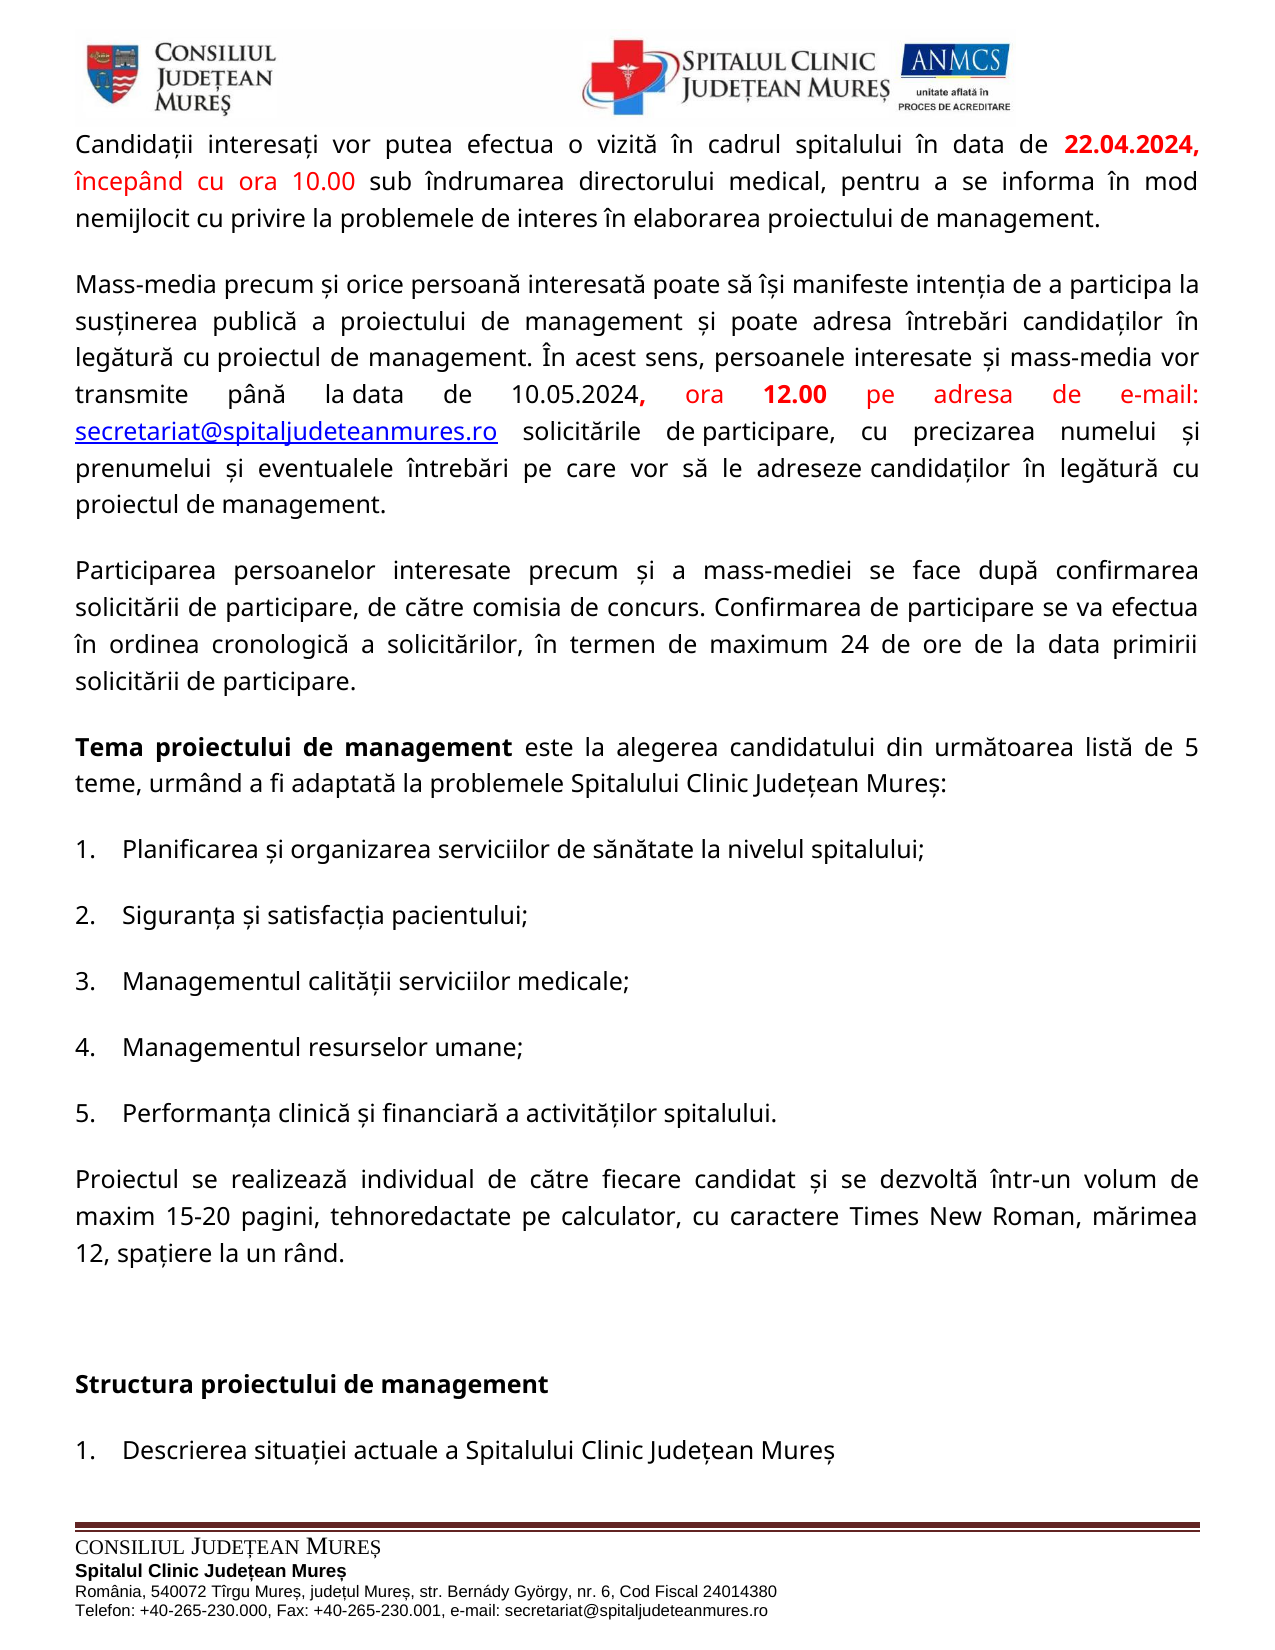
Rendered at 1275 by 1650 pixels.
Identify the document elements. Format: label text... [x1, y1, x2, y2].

text Proiectul se realizează individual de către fiecare candidat şi se dezvoltă într-un volum de maxim 15-20 pagini, tehnoredactate pe calculator, cu caractere Times New Roman, mărimea 12, spaţiere la un rând. [75, 1162, 1200, 1269]
text 5. Performanţa clinică şi financiară a activităţilor spitalului. [75, 1096, 1200, 1130]
text Participarea persoanelor interesate precum şi a mass-mediei se face după confirmarea solicitării de participare, de către comisia de concurs. Confirmarea de participare se va efectua în ordinea cronologică a solicitărilor, în termen de maximum 24 de ore de la data primirii solicitării de participare. [75, 553, 1200, 697]
text 2. Siguranţa şi satisfacţia pacientului; [75, 898, 1200, 932]
text Mass-media precum și orice persoană interesată poate să îşi manifeste intenţia de a participa la susţinerea publică a proiectului de management şi poate adresa întrebări candidaţilor în legătură cu proiectul de management. În acest sens, persoanele interesate şi mass-media vor transmite până la data de 10.05.2024, ora 12.00 pe adresa de e-mail: secretariat@spitaljudeteanmures.ro solicitările de participare, cu precizarea numelui şi prenumelui şi eventualele întrebări pe care vor să le adreseze candidaţilor în legătură cu proiectul de management. [75, 266, 1200, 521]
text 1. Descrierea situaţiei actuale a Spitalului Clinic Județean Mureș [75, 1433, 1200, 1467]
text Candidaţii interesaţi vor putea efectua o vizită în cadrul spitalului în data de 22.04.2024, începând cu ora 10.00 sub îndrumarea directorului medical, pentru a se informa în mod nemijlocit cu privire la problemele de interes în elaborarea proiectului de management. [75, 127, 1200, 234]
text 4. Managementul resurselor umane; [75, 1030, 1200, 1064]
text Structura proiectului de management [75, 1367, 1200, 1401]
text Tema proiectului de management este la alegerea candidatului din următoarea listă de 5 teme, urmând a fi adaptată la problemele Spitalului Clinic Județean Mureș: [75, 729, 1200, 800]
text 1. Planificarea şi organizarea serviciilor de sănătate la nivelul spitalului; [75, 832, 1200, 866]
text 3. Managementul calităţii serviciilor medicale; [75, 964, 1200, 998]
picture [75, 29, 1016, 127]
